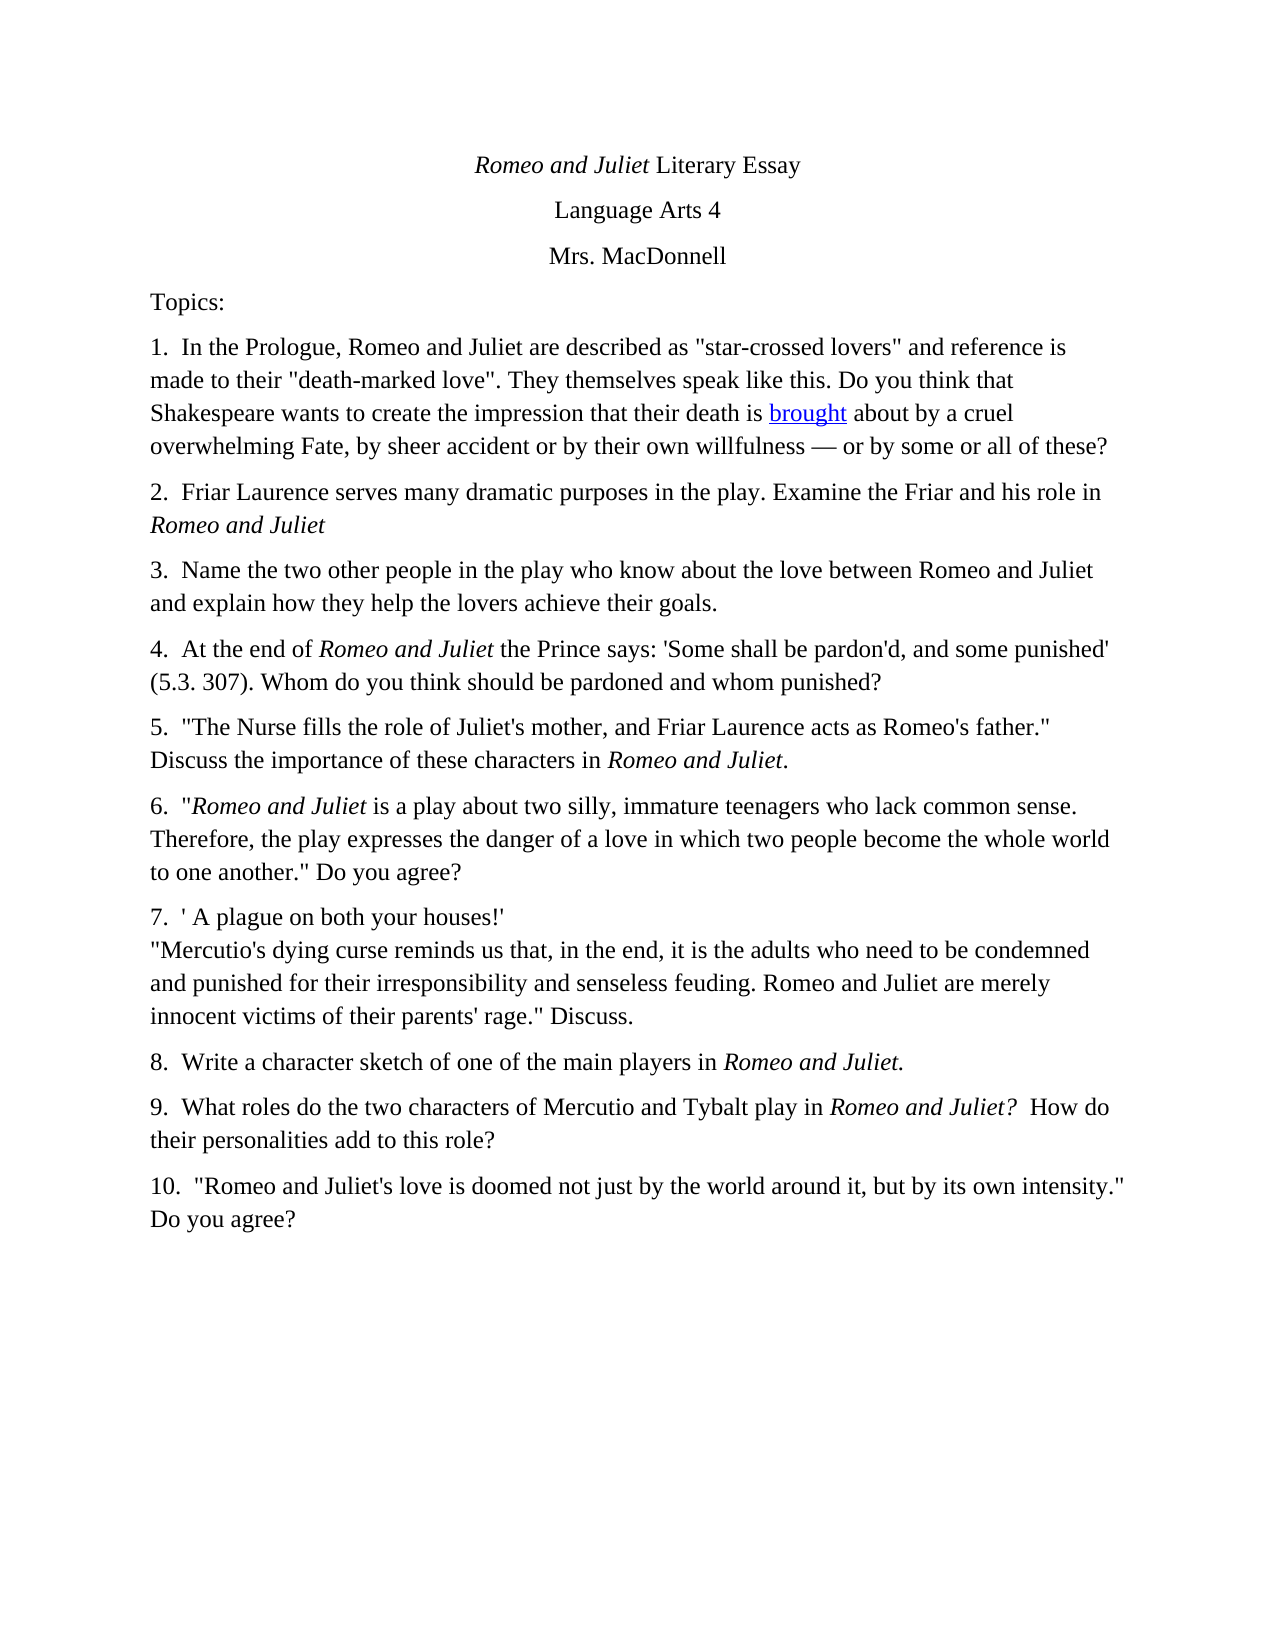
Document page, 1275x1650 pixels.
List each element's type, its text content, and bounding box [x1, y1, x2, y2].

text Language Arts 4 [150, 196, 1125, 224]
text 10. "Romeo and Juliet's love is doomed not just by the world around it, but by its own intensity." Do you agree? [150, 1171, 1125, 1233]
text 5. "The Nurse fills the role of Juliet's mother, and Friar Laurence acts as Romeo's father." Discuss the importance of these characters in Romeo and Juliet. [150, 712, 1125, 774]
text 8. Write a character sketch of one of the main players in Romeo and Juliet. [150, 1047, 1125, 1076]
text Mrs. MacDonnell [150, 241, 1125, 270]
text 2. Friar Laurence serves many dramatic purposes in the play. Examine the Friar and his role in Romeo and Juliet [150, 477, 1125, 538]
text Topics: [150, 287, 1125, 315]
text 7. ' A plague on both your houses!' "Mercutio's dying curse reminds us that, in the end, it is the adults who need to be condemned and punished for their irresponsibility and senseless feuding. Romeo and Juliet are merely innocent victims of their parents' rage." Discuss. [150, 902, 1125, 1030]
text Romeo and Juliet Literary Essay [150, 150, 1125, 179]
text 3. Name the two other people in the play who know about the love between Romeo and Juliet and explain how they help the lovers achieve their goals. [150, 555, 1125, 617]
text 4. At the end of Romeo and Juliet the Prince says: 'Some shall be pardon'd, and some punished' (5.3. 307). Whom do you think should be pardoned and whom punished? [150, 634, 1125, 696]
text 6. "Romeo and Juliet is a play about two silly, immature teenagers who lack common sense. Therefore, the play expresses the danger of a love in which two people become the whole world to one another." Do you agree? [150, 791, 1125, 886]
text 9. What roles do the two characters of Mercutio and Tybalt play in Romeo and Juliet? How do their personalities add to this role? [150, 1092, 1125, 1154]
text 1. In the Prologue, Romeo and Juliet are described as "star-crossed lovers" and reference is made to their "death-marked love". They themselves speak like this. Do you think that Shakespeare wants to create the impression that their death is brought about by a cruel overwhelming Fate, by sheer accident or by their own willfulness — or by some or all of these? [150, 332, 1125, 460]
